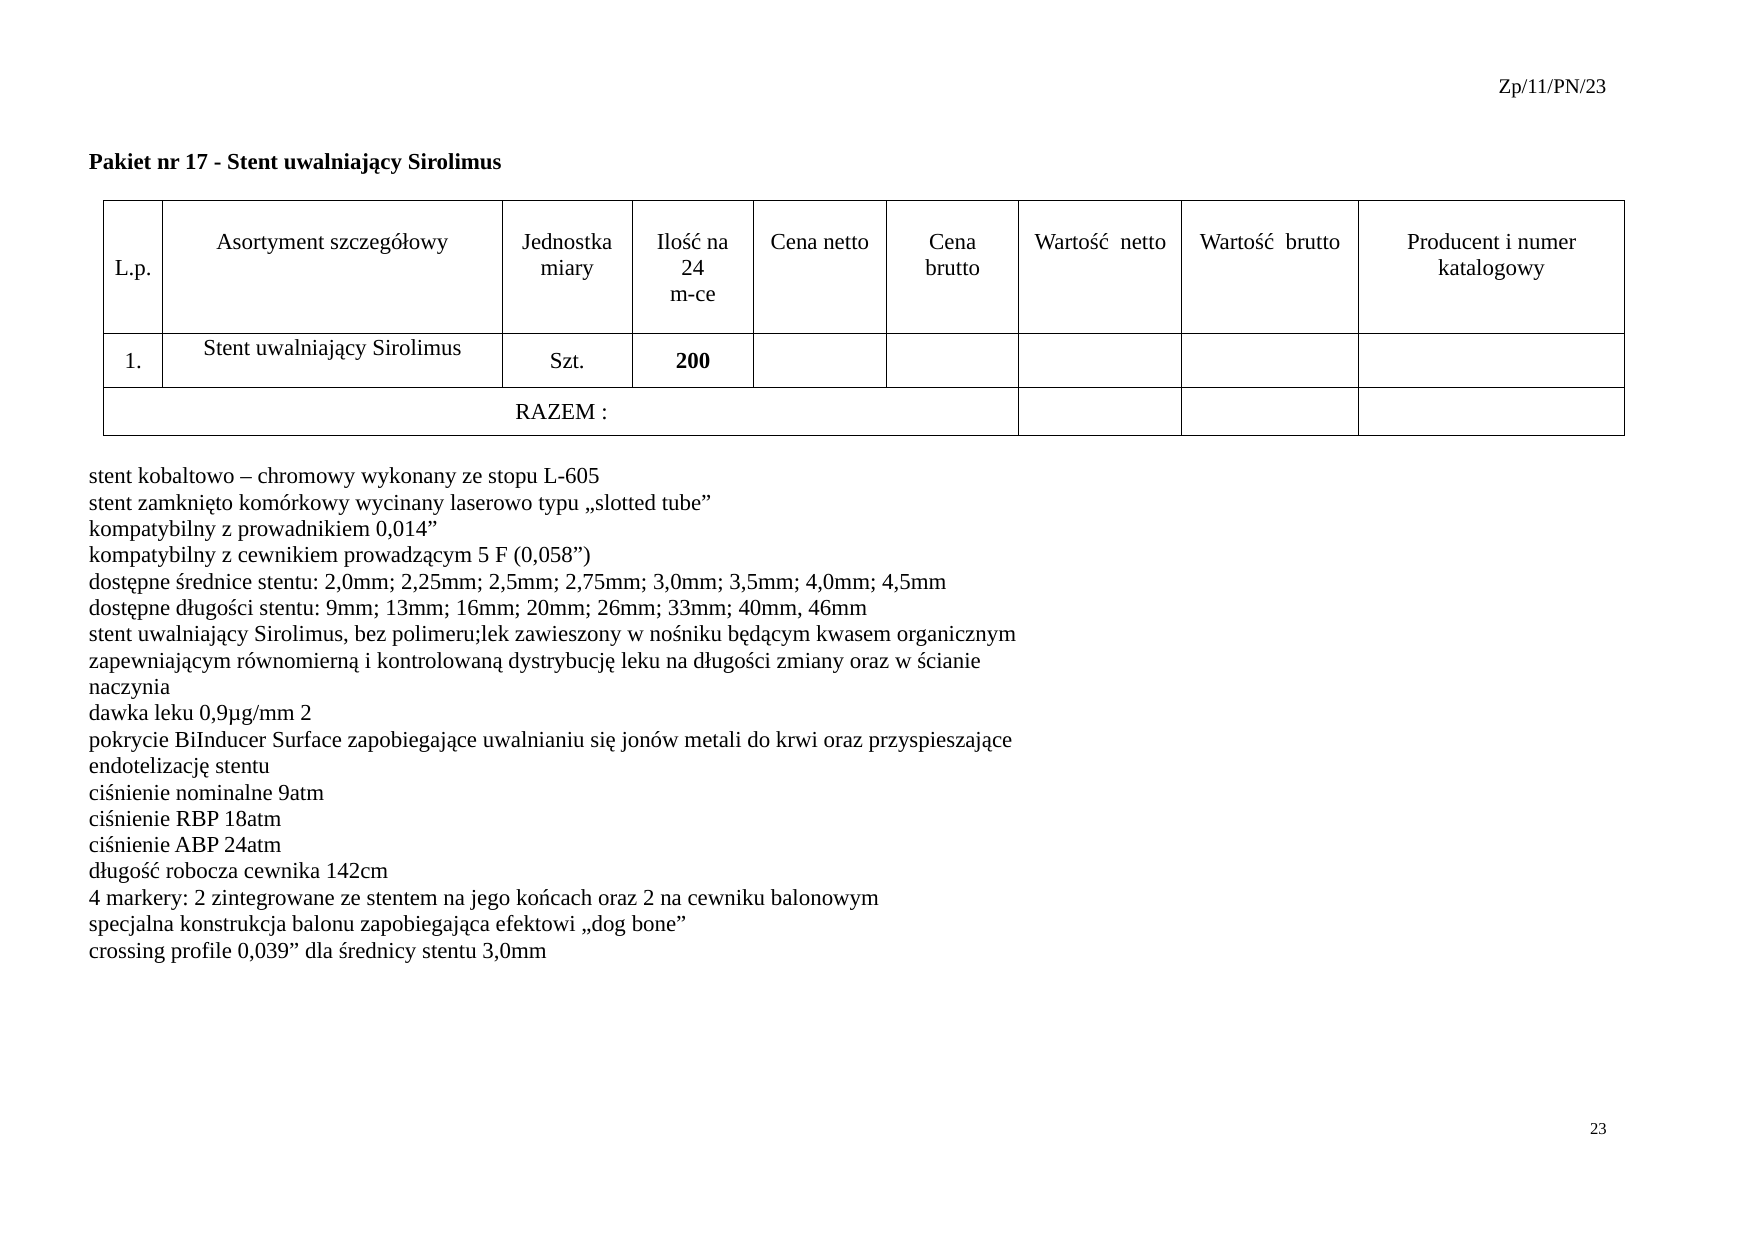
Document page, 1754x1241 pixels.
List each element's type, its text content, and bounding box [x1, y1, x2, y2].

table_cell Stent uwalniający Sirolimus [163, 334, 502, 387]
table_header Asortyment szczegółowy [163, 201, 502, 333]
table_cell 200 [633, 334, 753, 387]
text ciśnienie nominalne 9atm [89, 778, 1606, 805]
text ciśnienie ABP 24atm [89, 831, 1606, 858]
table_cell [1359, 388, 1624, 435]
table_header Cena netto [754, 201, 886, 333]
text długość robocza cewnika 142cm [89, 858, 1606, 884]
table_header L.p. [104, 201, 162, 333]
text 4 markery: 2 zintegrowane ze stentem na jego końcach oraz 2 na cewniku balonowym [89, 884, 1606, 910]
table_header Wartość brutto [1182, 201, 1358, 333]
table_cell [1182, 334, 1358, 387]
text dostępne średnice stentu: 2,0mm; 2,25mm; 2,5mm; 2,75mm; 3,0mm; 3,5mm; 4,0mm; 4,5mm [89, 568, 1606, 594]
table_cell [1019, 334, 1181, 387]
text dostępne długości stentu: 9mm; 13mm; 16mm; 20mm; 26mm; 33mm; 40mm, 46mm [89, 594, 1606, 620]
text stent kobaltowo – chromowy wykonany ze stopu L-605 [89, 462, 1606, 489]
text stent uwalniający Sirolimus, bez polimeru;lek zawieszony w nośniku będącym kwasem organicznym [89, 620, 1606, 647]
table_cell 1. [104, 334, 162, 387]
table_cell Szt. [503, 334, 632, 387]
table_header Cena brutto [887, 201, 1018, 333]
text naczynia [89, 673, 1606, 699]
text crossing profile 0,039” dla średnicy stentu 3,0mm [89, 937, 1606, 963]
table_cell [754, 334, 886, 387]
table_header Wartość netto [1019, 201, 1181, 333]
text zapewniającym równomierną i kontrolowaną dystrybucję leku na długości zmiany oraz w ścianie [89, 647, 1606, 673]
text kompatybilny z cewnikiem prowadzącym 5 F (0,058”) [89, 541, 1606, 568]
table_cell RAZEM : [104, 388, 1018, 435]
text Pakiet nr 17 - Stent uwalniający Sirolimus [89, 148, 1606, 174]
table_cell [1019, 388, 1181, 435]
table_header Jednostka miary [503, 201, 632, 333]
text dawka leku 0,9µg/mm 2 [89, 699, 1606, 726]
table_cell [887, 334, 1018, 387]
table_header Producent i numer katalogowy [1359, 201, 1624, 333]
text stent zamknięto komórkowy wycinany laserowo typu „slotted tube” [89, 489, 1606, 515]
text specjalna konstrukcja balonu zapobiegająca efektowi „dog bone” [89, 910, 1606, 937]
table_cell [1182, 388, 1358, 435]
text pokrycie BiInducer Surface zapobiegające uwalnianiu się jonów metali do krwi oraz przyspieszające [89, 726, 1606, 752]
table_cell [1359, 334, 1624, 387]
text endotelizację stentu [89, 752, 1606, 778]
text kompatybilny z prowadnikiem 0,014” [89, 515, 1606, 541]
table_header Ilość na 24 m-ce [633, 201, 753, 333]
text ciśnienie RBP 18atm [89, 805, 1606, 831]
